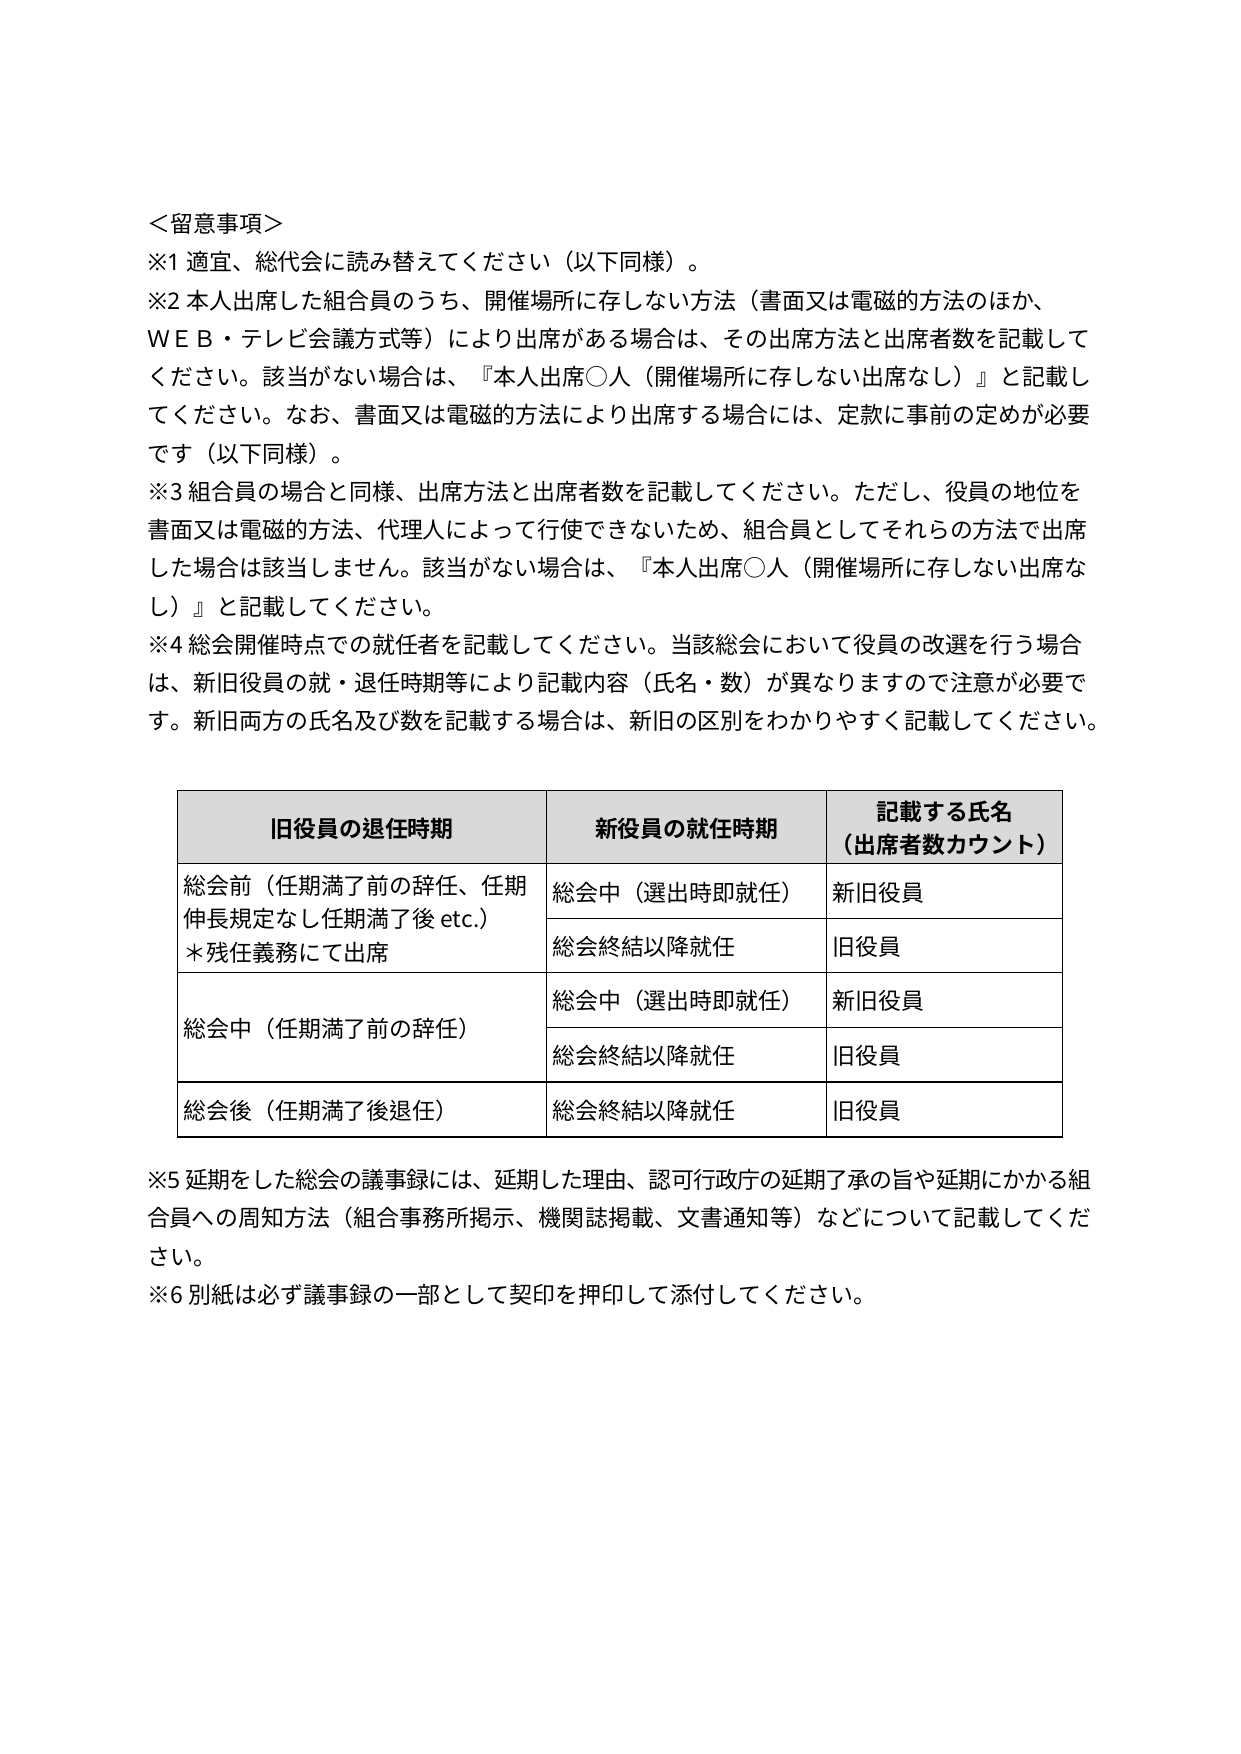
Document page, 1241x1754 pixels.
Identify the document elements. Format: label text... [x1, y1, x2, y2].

text ＜留意事項＞ [148, 204, 1092, 242]
table_header 旧役員の退任時期 [178, 791, 546, 863]
table_cell 総会中（選出時即就任） [547, 864, 826, 918]
table_cell 総会前（任期満了前の辞任、任期伸長規定なし任期満了後etc.） ＊残任義務にて出席 [178, 864, 546, 972]
text ※1 適宜、総代会に読み替えてください（以下同様）。 [148, 242, 1092, 280]
table_cell 旧役員 [827, 1083, 1062, 1136]
table_cell 総会終結以降就任 [547, 1083, 826, 1136]
text ※3 組合員の場合と同様、出席方法と出席者数を記載してください。ただし、役員の地位を書面又は電磁的方法、代理人によって行使できないため、組合員としてそれらの方法で出席した場合は該当しません。該当がない場合は、『本人出席○人（開催場所に存しない出席なし）』と記載してください。 [148, 471, 1092, 624]
table_cell 新旧役員 [827, 864, 1062, 918]
table_header 記載する氏名 （出席者数カウント） [827, 791, 1062, 863]
text ※5延期をした総会の議事録には、延期した理由、認可行政庁の延期了承の旨や延期にかかる組合員への周知方法（組合事務所掲示、機関誌掲載、文書通知等）などについて記載してください。 [148, 815, 1092, 1274]
table_cell 旧役員 [827, 1028, 1062, 1081]
table_header 新役員の就任時期 [547, 791, 826, 863]
table_cell 総会中（任期満了前の辞任） [178, 973, 546, 1081]
text ※2 本人出席した組合員のうち、開催場所に存しない方法（書面又は電磁的方法のほか、 [148, 280, 1092, 318]
table_cell 総会終結以降就任 [547, 1028, 826, 1081]
text ＷＥＢ・テレビ会議方式等）により出席がある場合は、その出席方法と出席者数を記載してください。該当がない場合は、『本人出席○人（開催場所に存しない出席なし）』と記載してください。なお、書面又は電磁的方法により出席する場合には、定款に事前の定めが必要です（以下同様）。 [148, 318, 1092, 471]
text ※6 別紙は必ず議事録の一部として契印を押印して添付してください。 [148, 1274, 1092, 1312]
table_cell 総会終結以降就任 [547, 919, 826, 972]
table_cell 旧役員 [827, 919, 1062, 972]
table_cell 総会後（任期満了後退任） [178, 1083, 546, 1136]
table_cell 新旧役員 [827, 973, 1062, 1027]
table_cell 総会中（選出時即就任） [547, 973, 826, 1027]
text ※4 総会開催時点での就任者を記載してください。当該総会において役員の改選を行う場合は、新旧役員の就・退任時期等により記載内容（氏名・数）が異なりますので注意が必要です。新旧両方の氏名及び数を記載する場合は、新旧の区別をわかりやすく記載してください。 [148, 624, 1092, 739]
